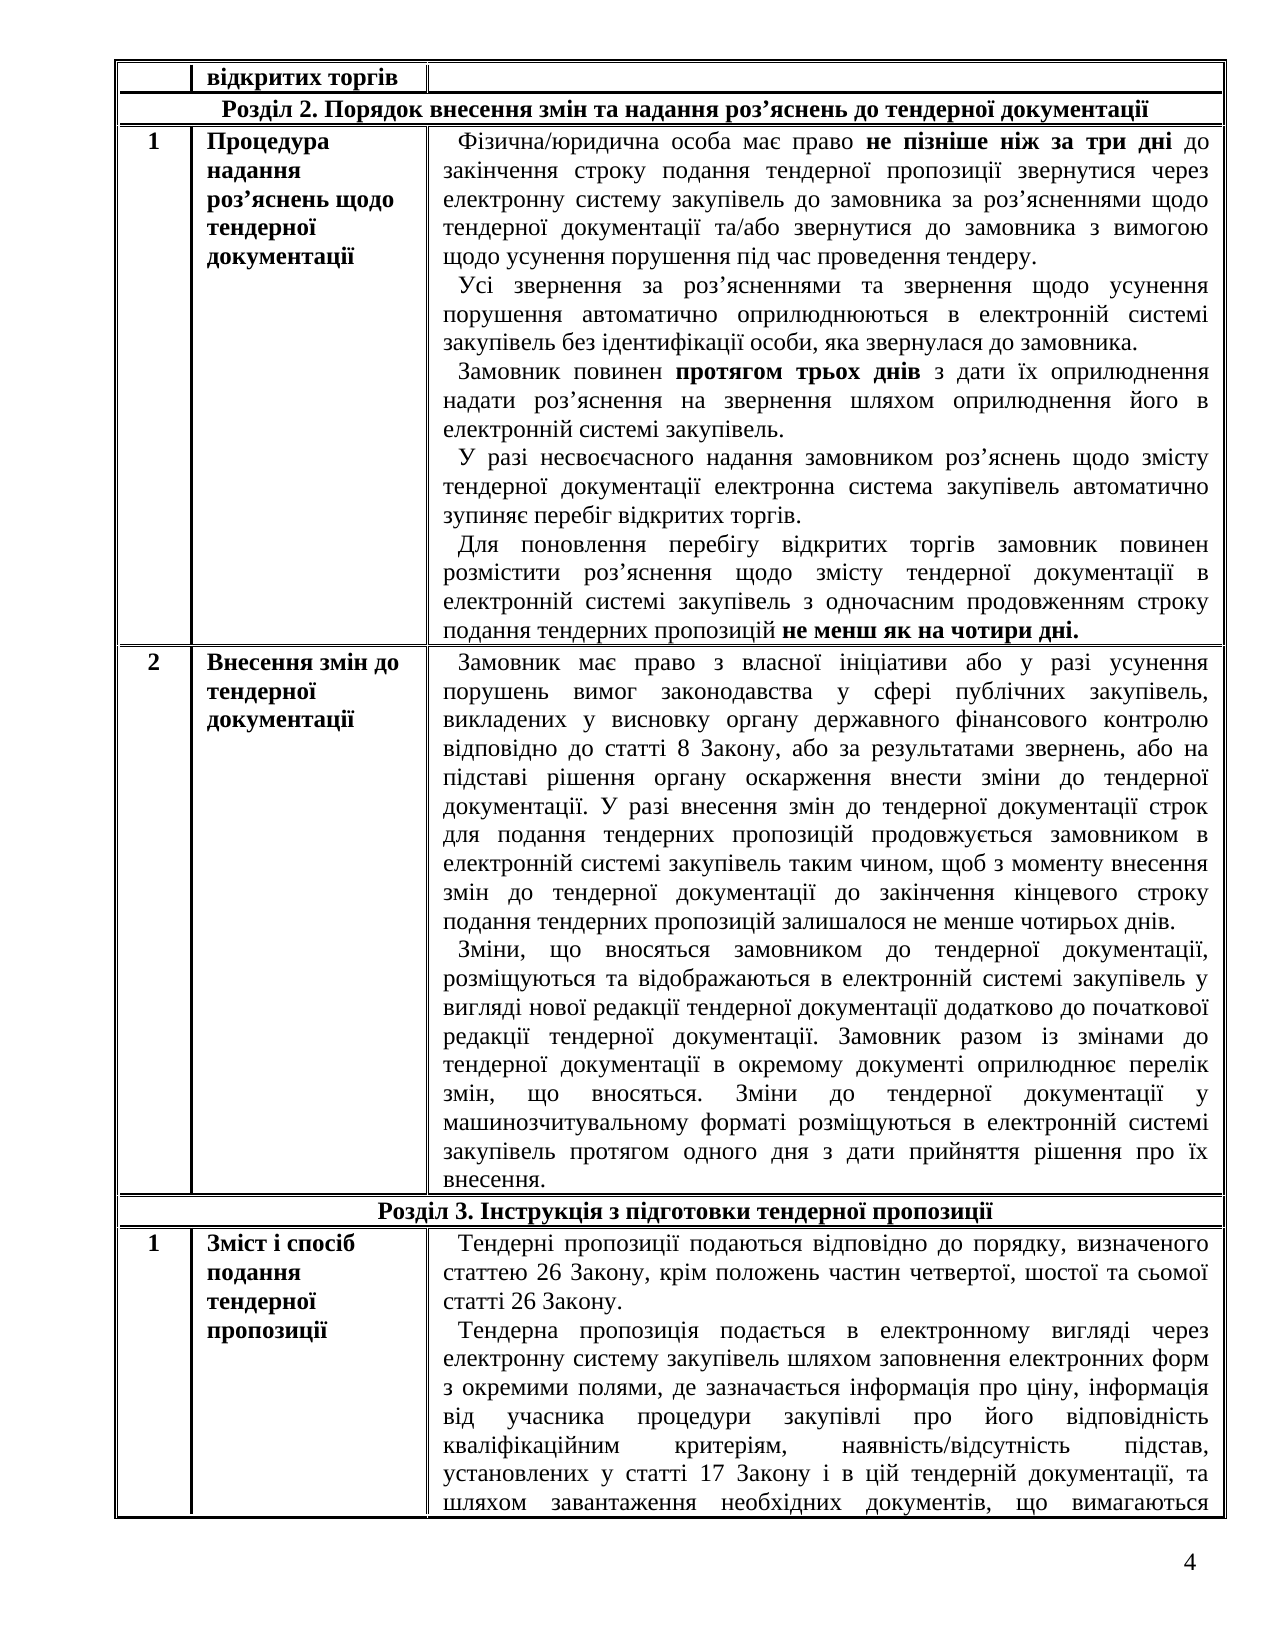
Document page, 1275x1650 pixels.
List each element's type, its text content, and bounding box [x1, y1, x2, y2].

table_cell Внесення змін до тендерної документації [193, 647, 426, 1193]
table_cell 1 [118, 1225, 191, 1516]
table_cell Розділ 3. Інструкція з підготовки тендерної пропозиції [118, 1193, 1224, 1225]
table_cell 2 [116, 644, 191, 1193]
table_cell Розділ 2. Порядок внесення змін та надання роз’яснень до тендерної документації [118, 91, 1223, 123]
table_cell Замовник має право з власної ініціативи або у разі усунення порушень вимог законодавства у сфері публічних закупівель, викладених у висновку органу державного фінансового контролю відповідно до статті 8 Закону, або за результатами звернень, або на підставі рішення органу оскарження внести зміни до тендерної документації. У разі внесення змін до тендерної документації строк для подання тендерних пропозицій продовжується замовником в електронній системі закупівель таким чином, щоб з моменту внесення змін до тендерної документації до закінчення кінцевого строку подання тендерних пропозицій залишалося не менше чотирьох днів. Зміни, що вносяться замовником до тендерної документації, розміщуються та відображаються в електронній системі закупівель у вигляді нової редакції тендерної документації додатково до початкової редакції тендерної документації. Замовник разом із змінами до тендерної документації в окремому документі оприлюднює перелік змін, що вносяться. Зміни до тендерної документації у машинозчитувальному форматі розміщуються в електронній системі закупівель протягом одного дня з дати прийняття рішення про їх внесення. [428, 644, 1225, 1193]
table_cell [191, 1229, 427, 1516]
table_cell Фізична/юридична особа має право не пізніше ніж за три дні до закінчення строку подання тендерної пропозиції звернутися через електронну систему закупівель до замовника за роз’ясненнями щодо тендерної документації та/або звернутися до замовника з вимогою щодо усунення порушення під час проведення тендеру. Усі звернення за роз’ясненнями та звернення щодо усунення порушення автоматично оприлюднюються в електронній системі закупівель без ідентифікації особи, яка звернулася до замовника. Замовник повинен протягом трьох днів з дати їх оприлюднення надати роз’яснення на звернення шляхом оприлюднення його в електронній системі закупівель. У разі несвоєчасного надання замовником роз’яснень щодо змісту тендерної документації електронна система закупівель автоматично зупиняє перебіг відкритих торгів. Для поновлення перебігу відкритих торгів замовник повинен розмістити роз’яснення щодо змісту тендерної документації в електронній системі закупівель з одночасним продовженням строку подання тендерних пропозицій не менш як на чотири дні. [429, 123, 1224, 644]
table_cell Процедура надання роз’яснень щодо тендерної документації [193, 127, 426, 644]
table_cell 1 [118, 123, 190, 644]
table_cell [428, 63, 1223, 91]
table_cell 8 [118, 63, 191, 91]
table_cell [191, 63, 427, 91]
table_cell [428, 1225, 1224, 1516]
